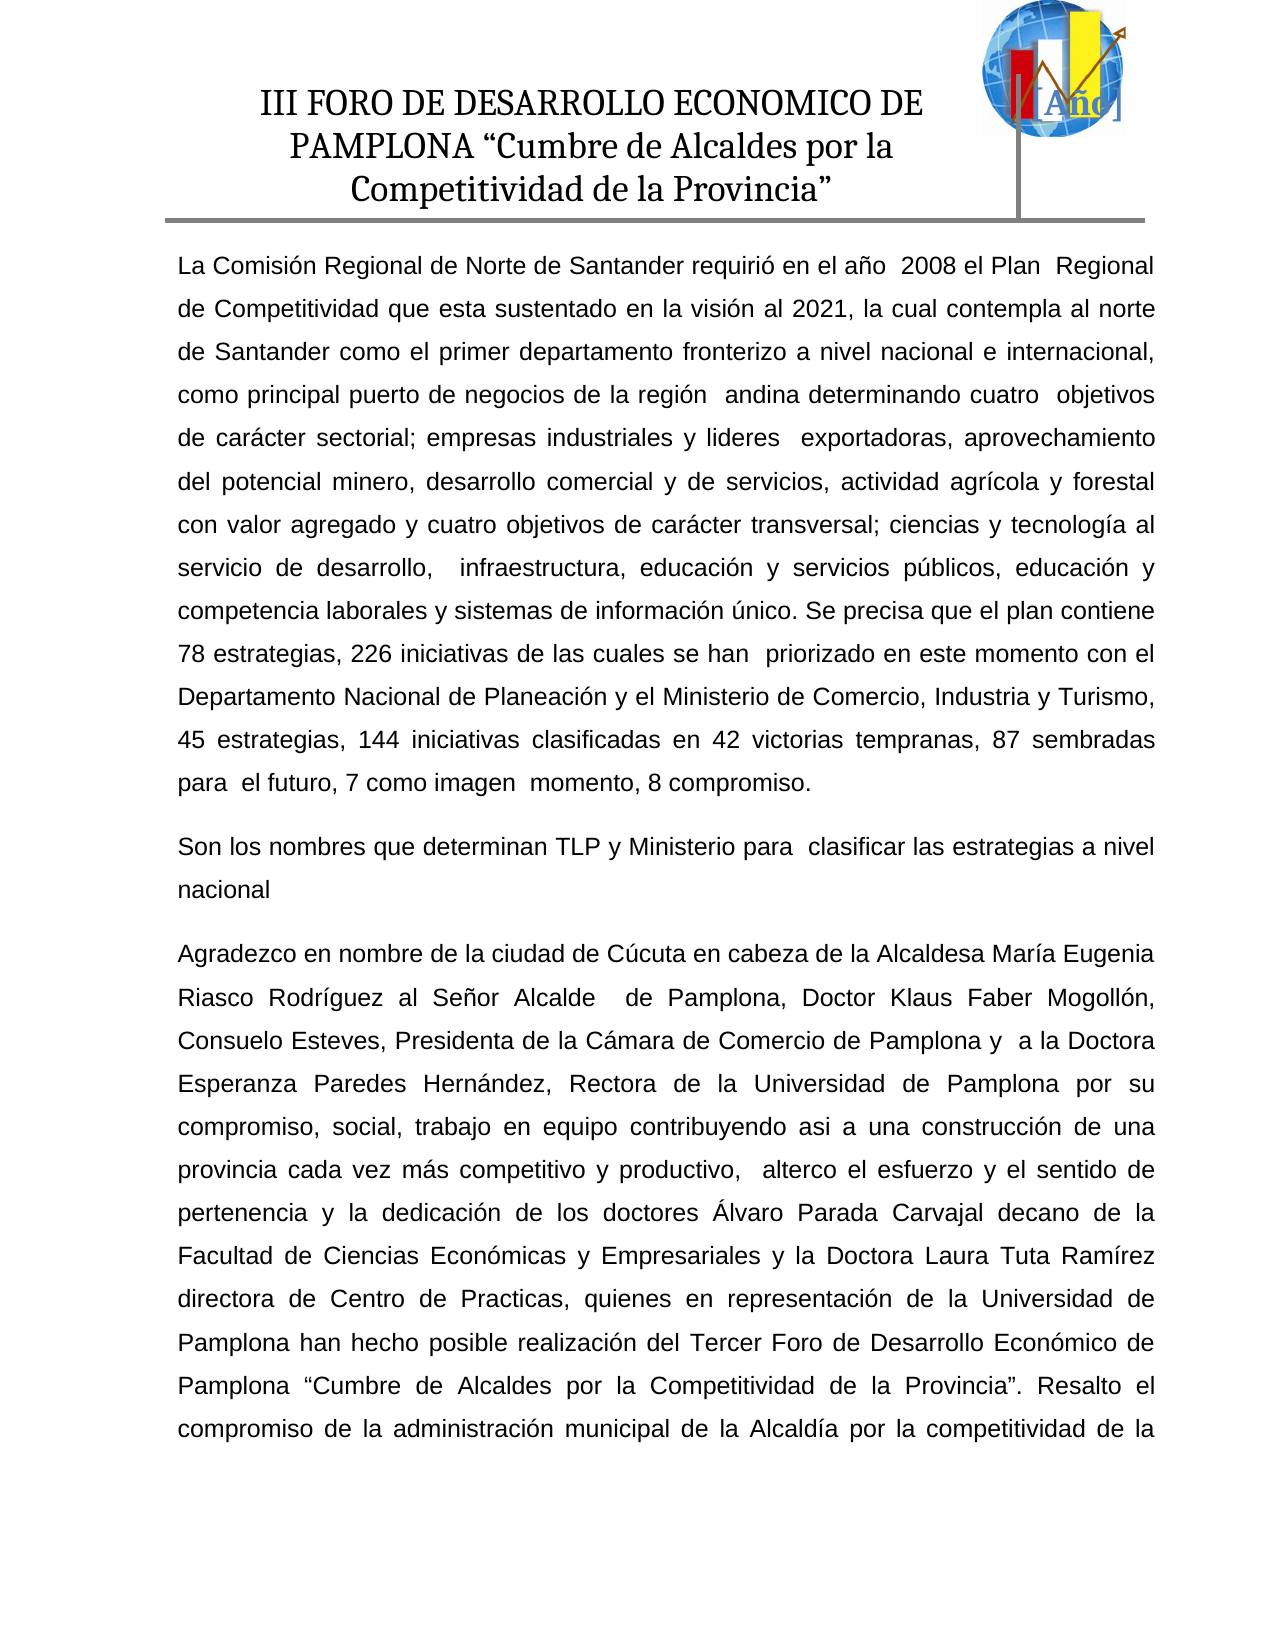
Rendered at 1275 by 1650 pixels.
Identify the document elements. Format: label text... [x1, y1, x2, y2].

text Son los nombres que determinan TLP y Ministerio para clasificar las estrategias a nivel nacional [177, 832, 1157, 904]
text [177, 939, 1157, 1443]
text La Comisión Regional de Norte de Santander requirió en el año 2008 el Plan Regional de Competitividad que esta sustentado en la visión al 2021, la cual contempla al norte de Santander como el primer departamento fronterizo a nivel nacional e internacional, como principal puerto de negocios de la región andina determinando cuatro objetivos de carácter sectorial; empresas industriales y lideres exportadoras, aprovechamiento del potencial minero, desarrollo comercial y de servicios, actividad agrícola y forestal con valor agregado y cuatro objetivos de carácter transversal; ciencias y tecnología al servicio de desarrollo, infraestructura, educación y servicios públicos, educación y competencia laborales y sistemas de información único. Se precisa que el plan contiene 78 estrategias, 226 iniciativas de las cuales se han priorizado en este momento con el Departamento Nacional de Planeación y el Ministerio de Comercio, Industria y Turismo, 45 estrategias, 144 iniciativas clasificadas en 42 victorias tempranas, 87 sembradas para el futuro, 7 como imagen momento, 8 compromiso. [177, 251, 1157, 797]
